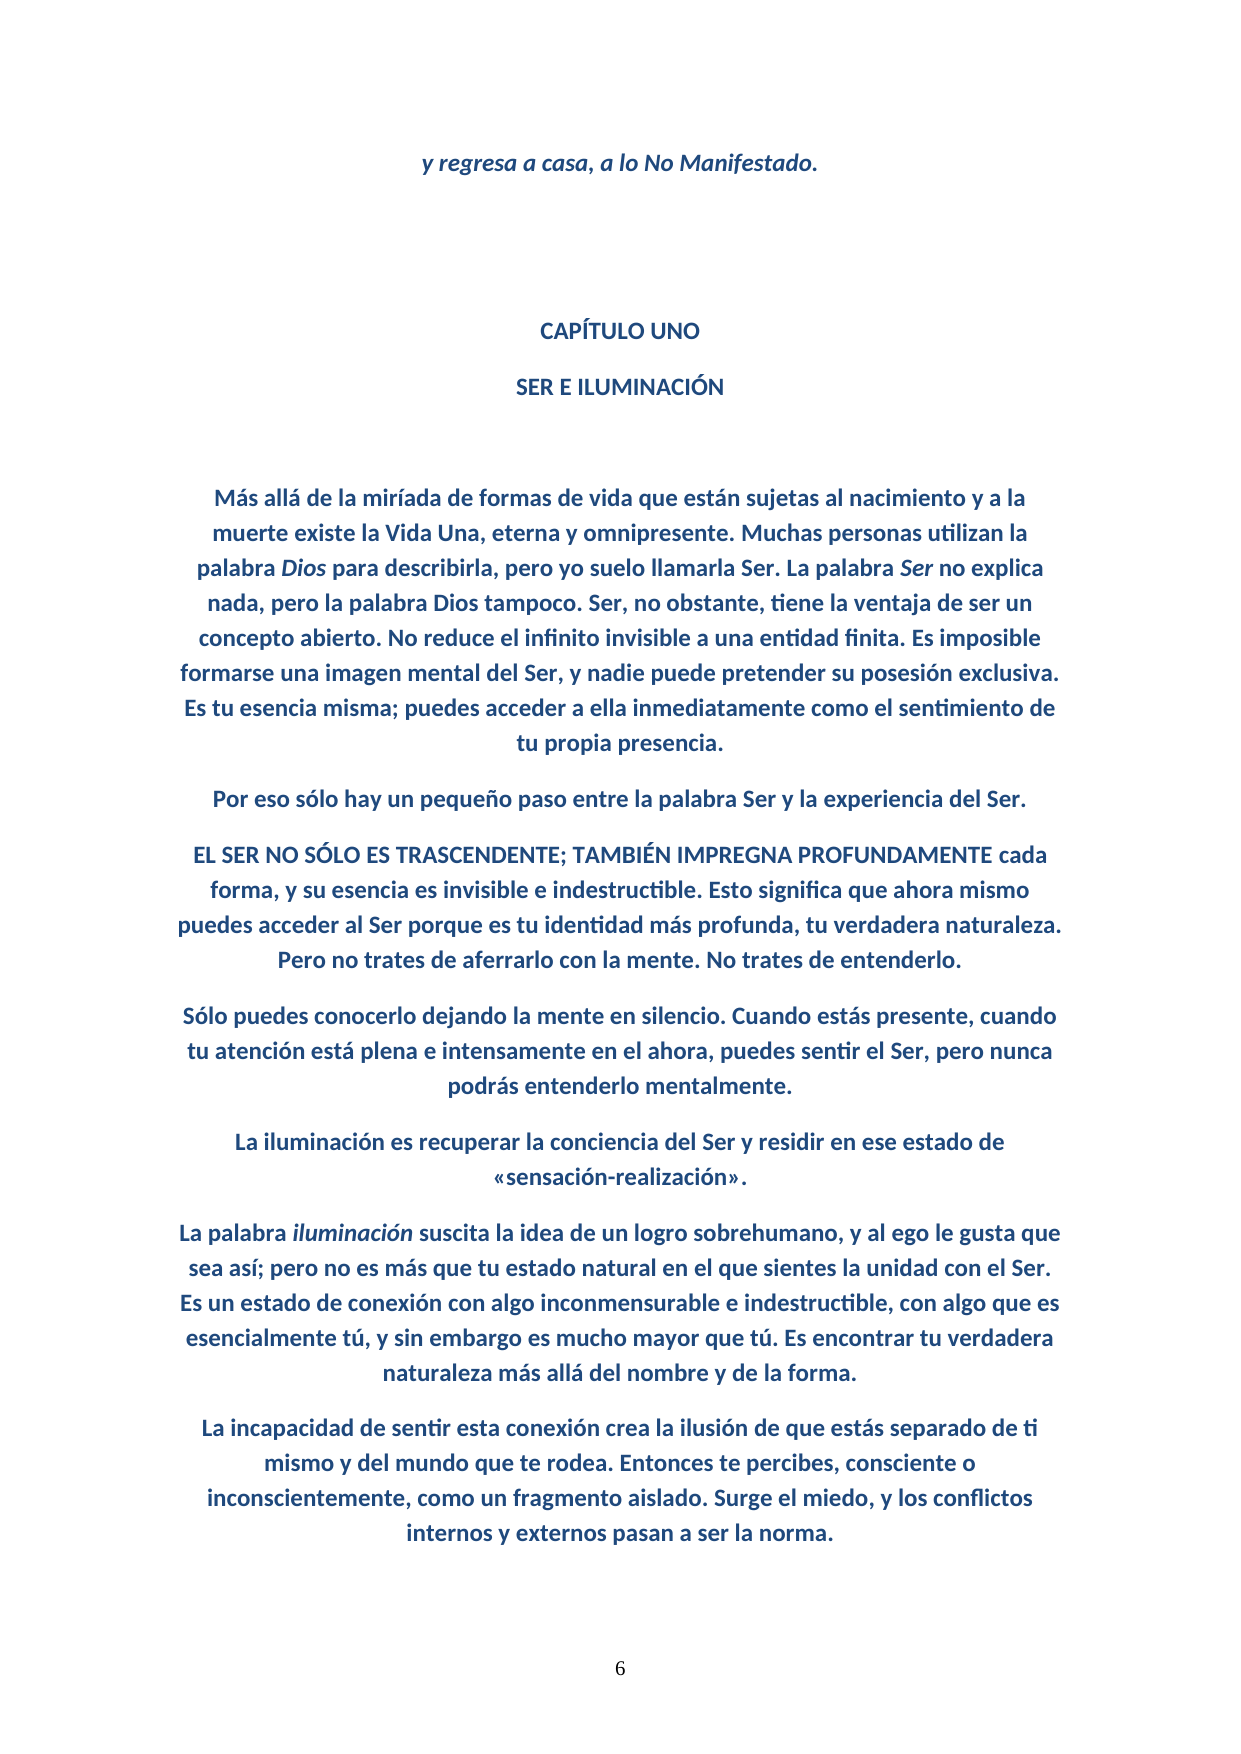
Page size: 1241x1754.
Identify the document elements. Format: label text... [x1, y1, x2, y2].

text SER E ILUMINACIÓN [177, 371, 1063, 401]
text Más allá de la miríada de formas de vida que están sujetas al nacimiento y a la muerte existe la Vida Una, eterna y omnipresente. Muchas personas utilizan la palabra Dios para describirla, pero yo suelo llamarla Ser. La palabra Ser no explica nada, pero la palabra Dios tampoco. Ser, no obstante, tiene la ventaja de ser un concepto abierto. No reduce el infinito invisible a una entidad finita. Es imposible formarse una imagen mental del Ser, y nadie puede pretender su posesión exclusiva. Es tu esencia misma; puedes acceder a ella inmediatamente como el sentimiento de tu propia presencia. [177, 483, 1063, 758]
text CAPÍTULO UNO [177, 315, 1063, 346]
text La iluminación es recuperar la conciencia del Ser y residir en ese estado de «sensación-realización». [177, 1126, 1063, 1191]
text y regresa a casa, a lo No Manifestado. [177, 148, 1063, 178]
text Por eso sólo hay un pequeño paso entre la palabra Ser y la experiencia del Ser. [177, 783, 1063, 814]
text Sólo puedes conocerlo dejando la mente en silencio. Cuando estás presente, cuando tu atención está plena e intensamente en el ahora, puedes sentir el Ser, pero nunca podrás entenderlo mentalmente. [177, 1000, 1063, 1101]
text EL SER NO SÓLO ES TRASCENDENTE; TAMBIÉN IMPREGNA PROFUNDAMENTE cada forma, y su esencia es invisible e indestructible. Esto significa que ahora mismo puedes acceder al Ser porque es tu identidad más profunda, tu verdadera naturaleza. Pero no trates de aferrarlo con la mente. No trates de entenderlo. [177, 839, 1063, 975]
text La palabra iluminación suscita la idea de un logro sobrehumano, y al ego le gusta que sea así; pero no es más que tu estado natural en el que sientes la unidad con el Ser. Es un estado de conexión con algo inconmensurable e indestructible, con algo que es esencialmente tú, y sin embargo es mucho mayor que tú. Es encontrar tu verdadera naturaleza más allá del nombre y de la forma. [177, 1217, 1063, 1387]
text La incapacidad de sentir esta conexión crea la ilusión de que estás separado de ti mismo y del mundo que te rodea. Entonces te percibes, consciente o inconscientemente, como un fragmento aislado. Surge el miedo, y los conflictos internos y externos pasan a ser la norma. [177, 1413, 1063, 1548]
